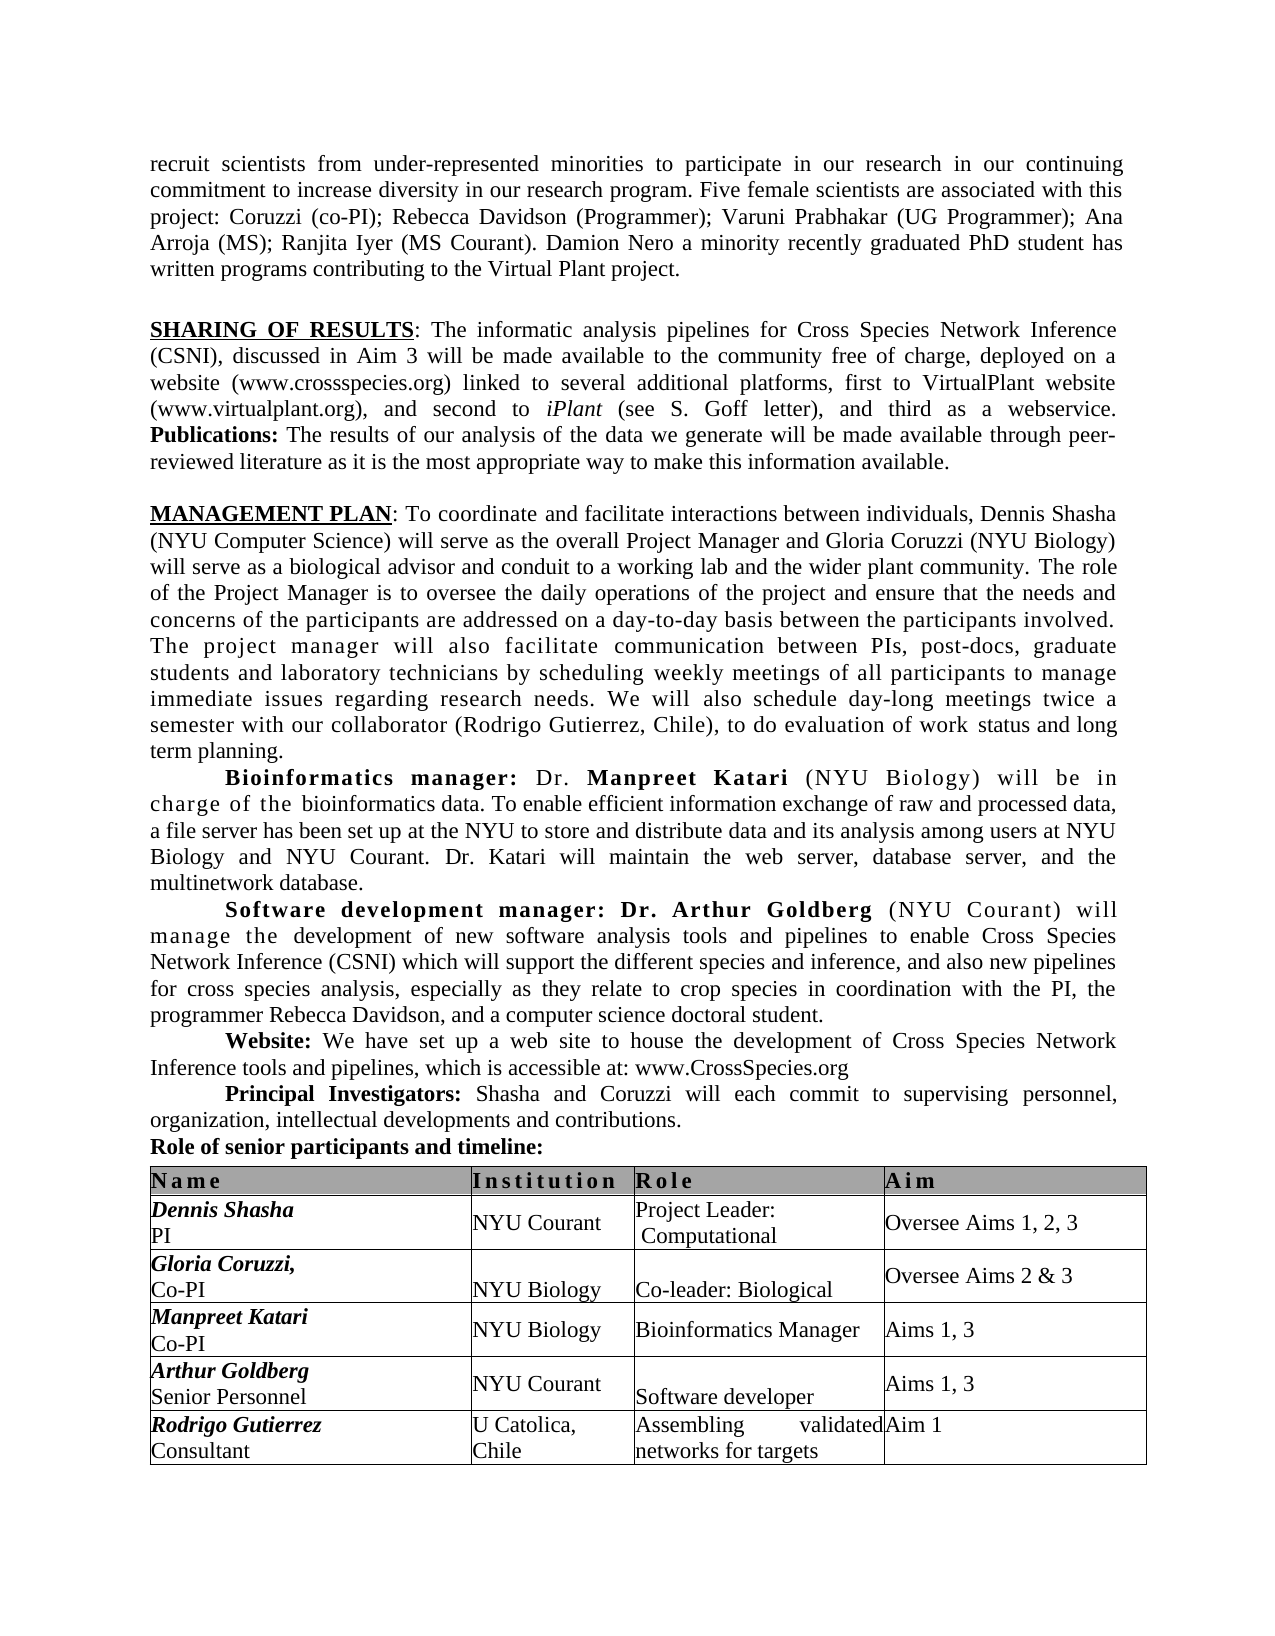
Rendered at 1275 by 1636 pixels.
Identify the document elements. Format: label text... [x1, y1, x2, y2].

table_cell Manpreet Katari Co-PI [151, 1303, 471, 1356]
table_cell Dennis Shasha PI [151, 1196, 471, 1248]
text MANAGEMENT PLAN: To coordinate and facilitate interactions between individuals, Dennis Shasha (NYU Computer Science) will serve as the overall Project Manager and Gloria Coruzzi (NYU Biology) will serve as a biological advisor and conduit to a working lab and the wider plant community. The role of the Project Manager is to oversee the daily operations of the project and ensure that the needs and concerns of the participants are addressed on a day-to-day basis between the participants involved. The project manager will also facilitate communication between PIs, post-docs, graduate students and laboratory technicians by scheduling weekly meetings of all participants to manage immediate issues regarding research needs. We will also schedule day-long meetings twice a semester with our collaborator (Rodrigo Gutierrez, Chile), to do evaluation of work status and long term planning. [150, 500, 1117, 764]
text SHARING OF RESULTS: The informatic analysis pipelines for Cross Species Network Inference (CSNI), discussed in Aim 3 will be made available to the community free of charge, deployed on a website (www.crossspecies.org) linked to several additional platforms, first to VirtualPlant website (www.virtualplant.org), and second to iPlant (see S. Goff letter), and third as a webservice. Publications: The results of our analysis of the data we generate will be made available through peer- reviewed literature as it is the most appropriate way to make this information available. [150, 316, 1117, 474]
table_cell Aims 1, 3 [885, 1357, 1146, 1409]
text Bioinformatics manager: Dr. Manpreet Katari (NYU Biology) will be in charge of the bioinformatics data. To enable efficient information exchange of raw and processed data, a file server has been set up at the NYU to store and distribute data and its analysis among users at NYU Biology and NYU Courant. Dr. Katari will maintain the web server, database server, and the multinetwork database. [150, 764, 1117, 896]
table_cell Arthur Goldberg Senior Personnel [151, 1357, 471, 1409]
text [150, 150, 1125, 282]
table_cell Oversee Aims 1, 2, 3 [885, 1196, 1146, 1248]
table_cell U Catolica, Chile [472, 1411, 634, 1464]
table_cell Aims 1, 3 [885, 1303, 1146, 1356]
text Principal Investigators: Shasha and Coruzzi will each commit to supervising personnel, organization, intellectual developments and contributions. [150, 1080, 1117, 1133]
table_cell Oversee Aims 2 & 3 [885, 1250, 1146, 1302]
table_cell NYU Biology [472, 1250, 634, 1302]
table_cell NYU Biology [472, 1303, 634, 1356]
table_header Name [151, 1167, 471, 1194]
table_header Role [635, 1167, 884, 1194]
table_cell Bioinformatics Manager [635, 1303, 884, 1356]
table_header Aim [885, 1167, 1146, 1194]
table_cell Project Leader: Computational [635, 1196, 884, 1248]
text Software development manager: Dr. Arthur Goldberg (NYU Courant) will manage the development of new software analysis tools and pipelines to enable Cross Species Network Inference (CSNI) which will support the different species and inference, and also new pipelines for cross species analysis, especially as they relate to crop species in coordination with the PI, the programmer Rebecca Davidson, and a computer science doctoral student. [150, 896, 1117, 1027]
table_header Institution [472, 1167, 634, 1194]
table_cell Gloria Coruzzi, Co-PI [151, 1250, 471, 1302]
table_cell Assembling validated networks for targets [635, 1411, 884, 1464]
table_cell Software developer [635, 1357, 884, 1409]
table_cell Aim 1 [885, 1411, 1146, 1464]
table_cell NYU Courant [472, 1196, 634, 1248]
table_cell NYU Courant [472, 1357, 634, 1409]
table_cell Rodrigo Gutierrez Consultant [151, 1411, 471, 1464]
table_cell Co-leader: Biological [635, 1250, 884, 1302]
text Role of senior participants and timeline: [150, 1133, 1125, 1159]
text Website: We have set up a web site to house the development of Cross Species Network Inference tools and pipelines, which is accessible at: www.CrossSpecies.org [150, 1027, 1117, 1080]
